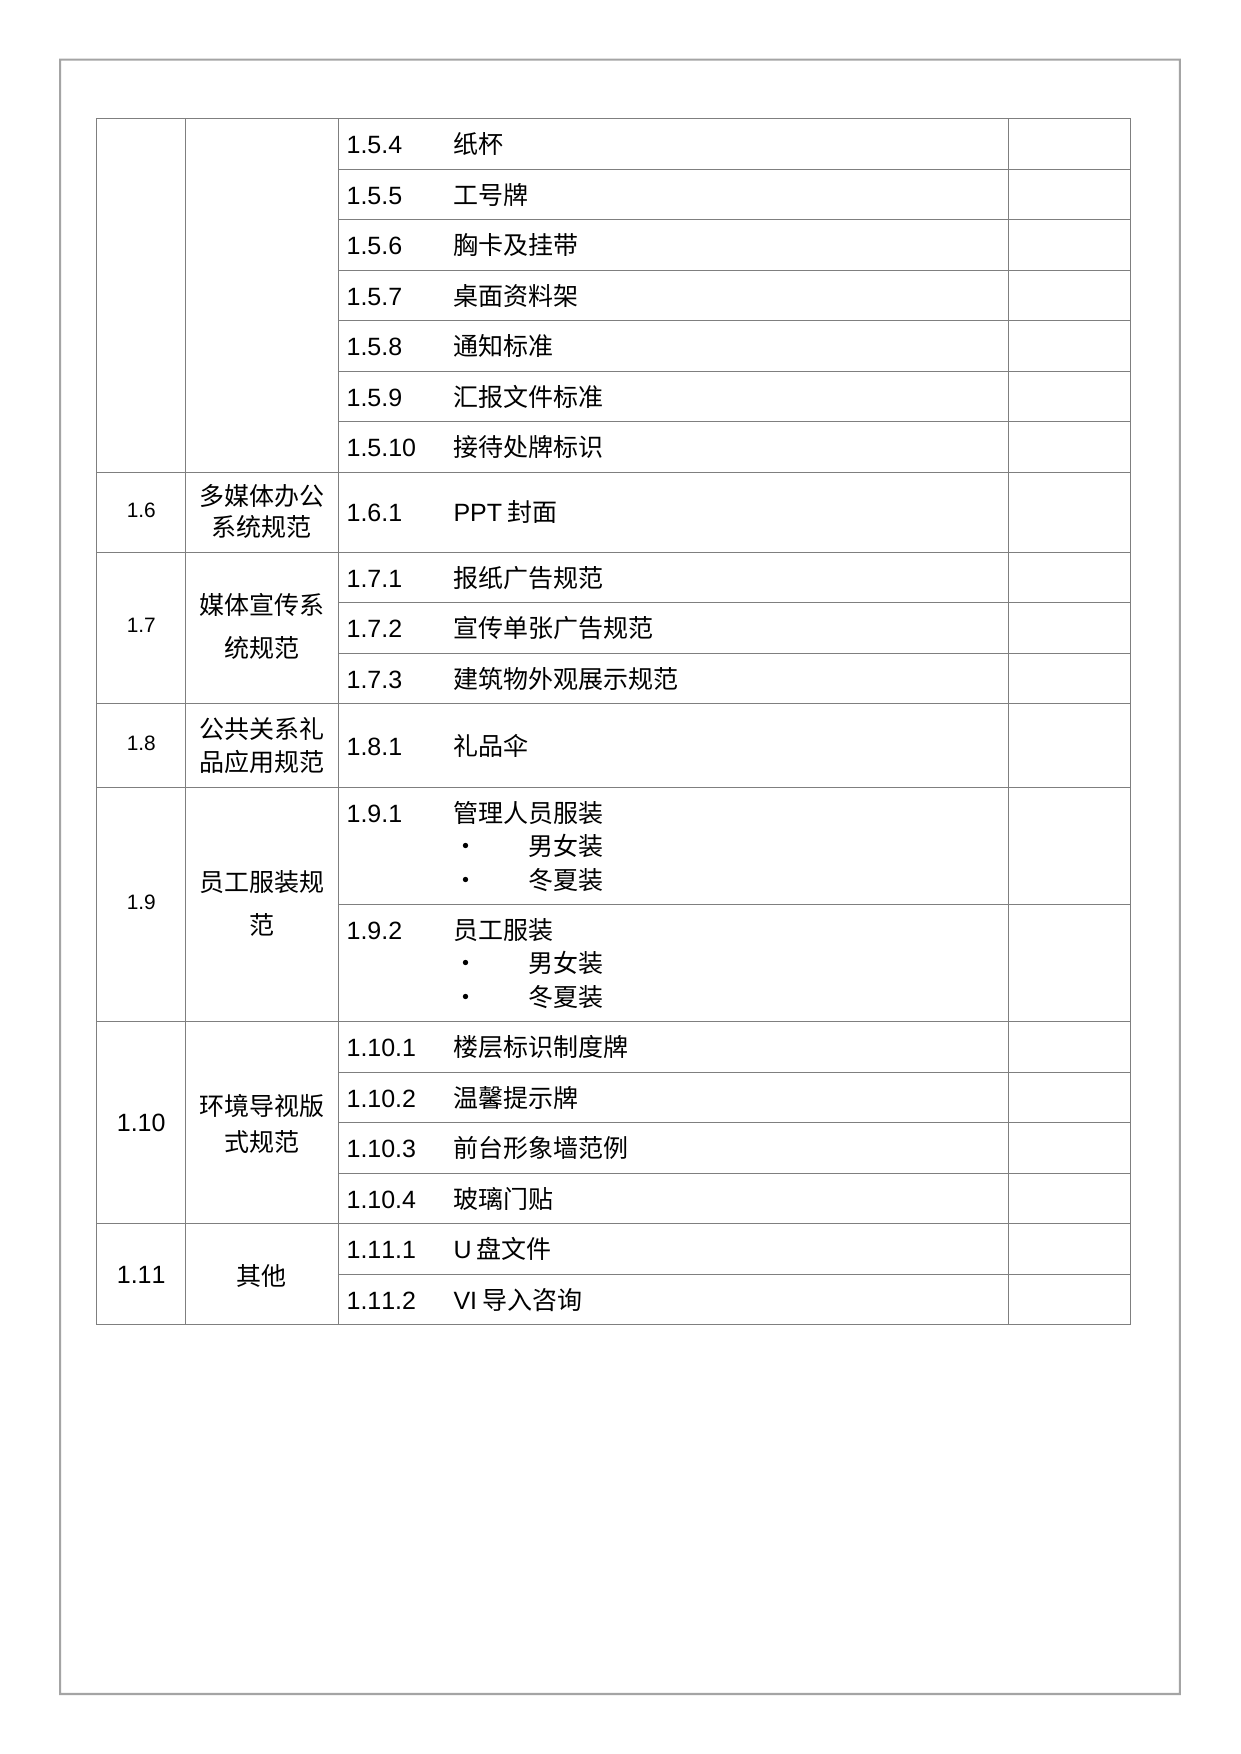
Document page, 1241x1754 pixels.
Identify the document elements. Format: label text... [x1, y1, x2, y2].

table_cell 环境导视版式规范 [186, 1022, 338, 1223]
table_cell 前台形象墙范例 [445, 1123, 1008, 1173]
table_cell 玻璃门贴 [445, 1174, 1008, 1223]
table_cell [1009, 654, 1130, 703]
table_cell [1009, 473, 1130, 551]
table_cell 1.5.6 [339, 220, 445, 270]
table_cell 建筑物外观展示规范 [445, 654, 1008, 703]
table_cell [1009, 170, 1130, 219]
table_cell 1.8.1 [339, 704, 445, 787]
table_cell 1.10.4 [339, 1174, 445, 1223]
table_cell 1.11 [97, 1224, 185, 1324]
table_cell [1009, 220, 1130, 270]
table_cell 1.5.10 [339, 422, 445, 472]
table_cell 员工服装 男女装 冬夏装 [445, 905, 1008, 1021]
table_cell 1.5.5 [339, 170, 445, 219]
table_cell 1.10 [97, 1022, 185, 1223]
table_cell [1009, 905, 1130, 1021]
table_cell 1.5.8 [339, 321, 445, 371]
table_cell 1.5.9 [339, 372, 445, 421]
table_cell 通知标准 [445, 321, 1008, 371]
table_cell [1009, 422, 1130, 472]
table_cell [1009, 119, 1130, 169]
table_cell [1009, 1275, 1130, 1324]
table_cell 员工服装规范 [186, 788, 338, 1021]
table_cell 管理人员服装 男女装 冬夏装 [445, 788, 1008, 904]
table_cell 其他 [186, 1224, 338, 1324]
table_cell 1.10.3 [339, 1123, 445, 1173]
table_cell 1.7.2 [339, 603, 445, 652]
table_cell 宣传单张广告规范 [445, 603, 1008, 652]
table_cell 1.10.1 [339, 1022, 445, 1072]
table_cell 1.7 [97, 553, 185, 703]
table_cell 1.9.2 [339, 905, 445, 1021]
table_cell 1.11.2 [339, 1275, 445, 1324]
table_cell 1.7.3 [339, 654, 445, 703]
table_cell 1.8 [97, 704, 185, 787]
table_cell [1009, 1022, 1130, 1072]
table_cell 1.5.4 [339, 119, 445, 169]
table_cell [1009, 1073, 1130, 1122]
table_cell 公共关系礼品应用规范 [186, 704, 338, 787]
table_cell 温馨提示牌 [445, 1073, 1008, 1122]
table_cell [1009, 704, 1130, 787]
table_cell [1009, 271, 1130, 320]
table_cell VI导入咨询 [445, 1275, 1008, 1324]
table_cell [1009, 553, 1130, 602]
table_cell 胸卡及挂带 [445, 220, 1008, 270]
table_cell U盘文件 [445, 1224, 1008, 1274]
table_cell 1.7.1 [339, 553, 445, 602]
table_cell 1.9.1 [339, 788, 445, 904]
table_cell 纸杯 [445, 119, 1008, 169]
table_cell 1.9 [97, 788, 185, 1021]
table_cell PPT封面 [445, 473, 1008, 551]
table_cell 汇报文件标准 [445, 372, 1008, 421]
table_cell 礼品伞 [445, 704, 1008, 787]
table_cell [1009, 603, 1130, 652]
table_cell 报纸广告规范 [445, 553, 1008, 602]
table_cell 接待处牌标识 [445, 422, 1008, 472]
table_cell [1009, 1174, 1130, 1223]
table_cell 多媒体办公系统规范 [186, 473, 338, 551]
table_cell 桌面资料架 [445, 271, 1008, 320]
table_cell [1009, 1123, 1130, 1173]
table_cell 1.11.1 [339, 1224, 445, 1274]
table_cell [1009, 788, 1130, 904]
table_cell 1.6.1 [339, 473, 445, 551]
table_cell [1009, 372, 1130, 421]
table_cell [1009, 1224, 1130, 1274]
table_cell 媒体宣传系统规范 [186, 553, 338, 703]
table_cell 工号牌 [445, 170, 1008, 219]
table_cell 1.6 [97, 473, 185, 551]
table_cell [1009, 321, 1130, 371]
table_cell 1.10.2 [339, 1073, 445, 1122]
table_cell 楼层标识制度牌 [445, 1022, 1008, 1072]
table_cell 1.5.7 [339, 271, 445, 320]
